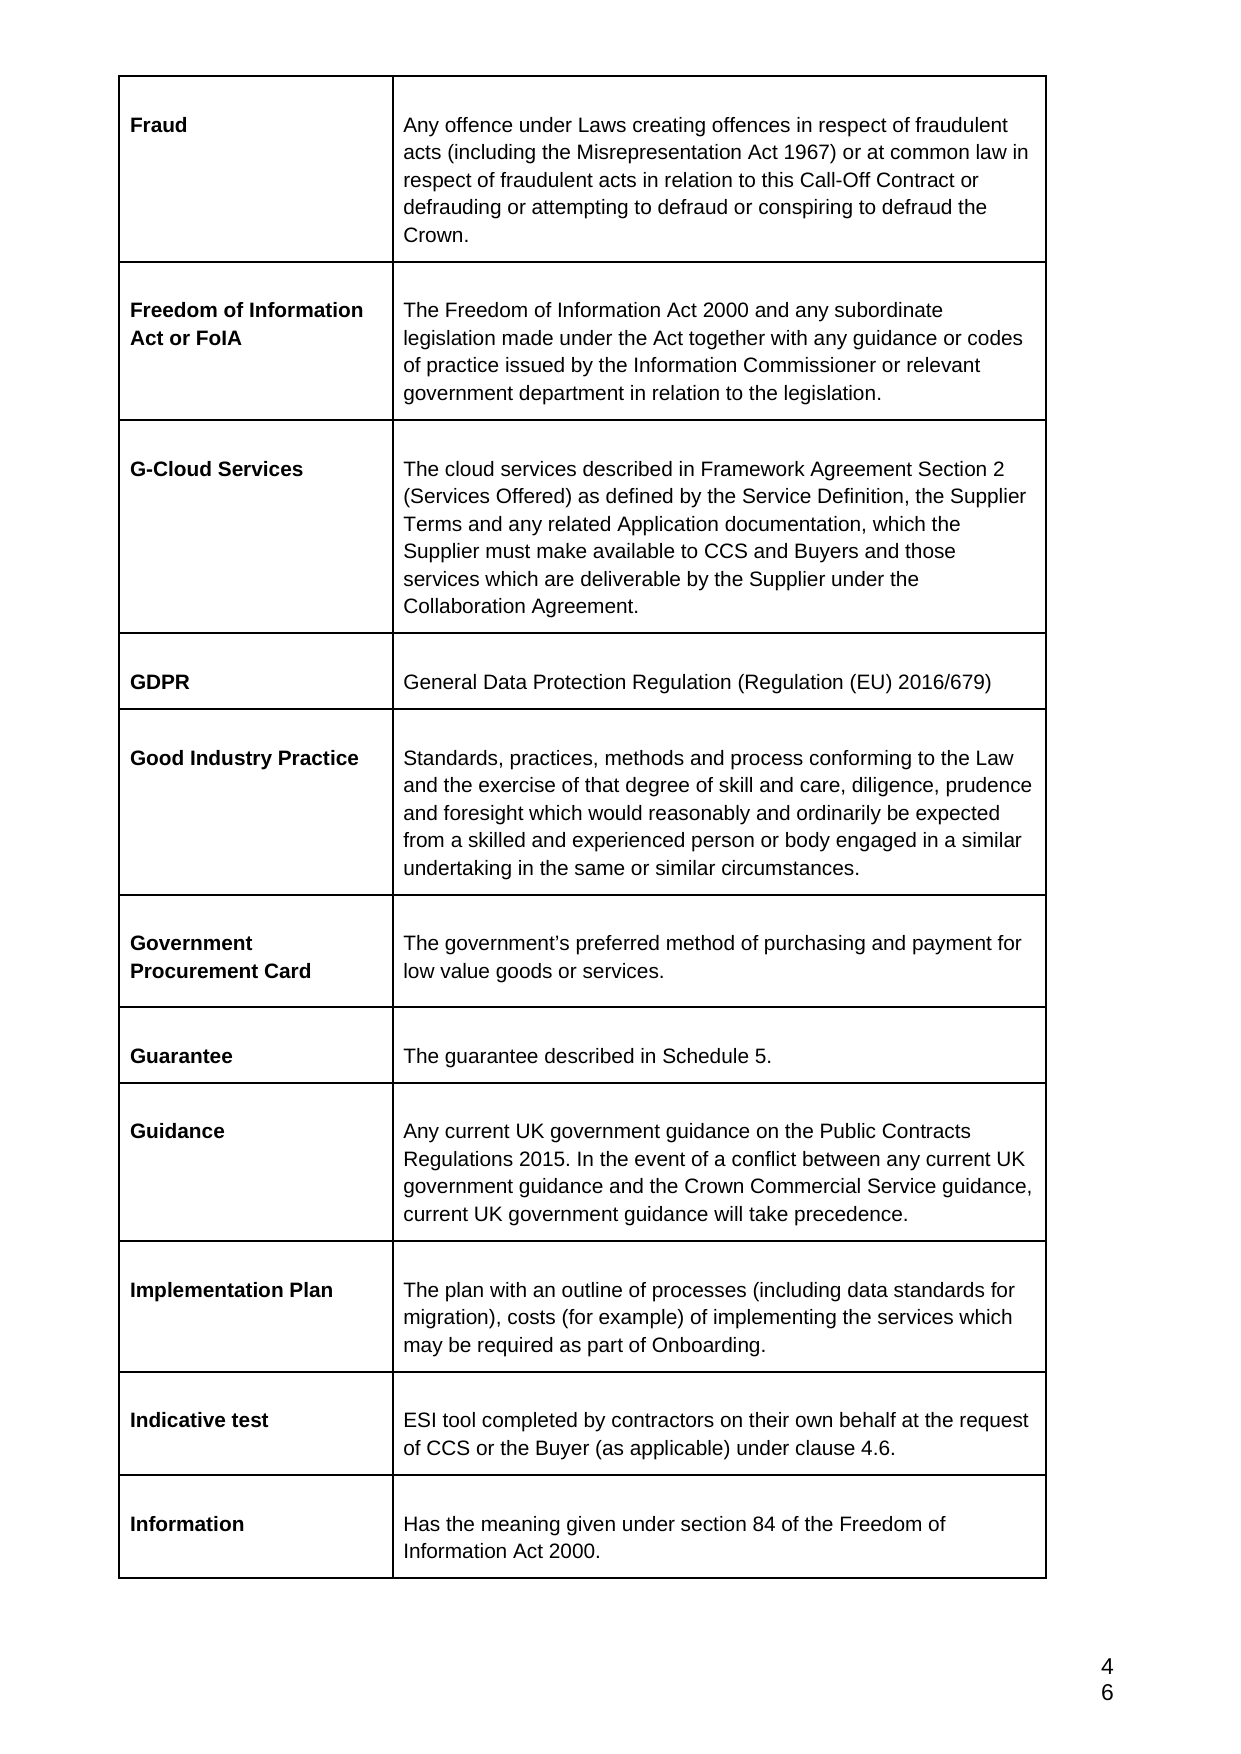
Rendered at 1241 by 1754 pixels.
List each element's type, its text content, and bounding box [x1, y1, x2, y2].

table_cell ESI tool completed by contractors on their own behalf at the request of CCS or the Buyer (as applicable) under clause 4.6. [394, 1373, 1045, 1474]
table_cell The government’s preferred method of purchasing and payment for low value goods or services. [394, 896, 1045, 1006]
table_cell Guarantee [120, 1008, 392, 1082]
table_cell Government Procurement Card [120, 896, 392, 1006]
table_cell Good Industry Practice [120, 710, 392, 894]
table_cell Guidance [120, 1084, 392, 1240]
table_cell Any offence under Laws creating offences in respect of fraudulent acts (including the Misrepresentation Act 1967) or at common law in respect of fraudulent acts in relation to this Call-Off Contract or defrauding or attempting to defraud or conspiring to defraud the Crown. [394, 77, 1045, 261]
table_cell The plan with an outline of processes (including data standards for migration), costs (for example) of implementing the services which may be required as part of Onboarding. [394, 1242, 1045, 1371]
table_cell Has the meaning given under section 84 of the Freedom of Information Act 2000. [394, 1476, 1045, 1577]
table_cell Fraud [120, 77, 392, 261]
table_cell Any current UK government guidance on the Public Contracts Regulations 2015. In the event of a conflict between any current UK government guidance and the Crown Commercial Service guidance, current UK government guidance will take precedence. [394, 1084, 1045, 1240]
table_cell Standards, practices, methods and process conforming to the Law and the exercise of that degree of skill and care, diligence, prudence and foresight which would reasonably and ordinarily be expected from a skilled and experienced person or body engaged in a similar undertaking in the same or similar circumstances. [394, 710, 1045, 894]
table_cell Implementation Plan [120, 1242, 392, 1371]
table_cell The Freedom of Information Act 2000 and any subordinate legislation made under the Act together with any guidance or codes of practice issued by the Information Commissioner or relevant government department in relation to the legislation. [394, 263, 1045, 419]
table_cell G-Cloud Services [120, 421, 392, 632]
table_cell General Data Protection Regulation (Regulation (EU) 2016/679) [394, 634, 1045, 708]
table_cell Freedom of Information Act or FoIA [120, 263, 392, 419]
table_cell Information [120, 1476, 392, 1577]
table_cell GDPR [120, 634, 392, 708]
table_cell Indicative test [120, 1373, 392, 1474]
table_cell The guarantee described in Schedule 5. [394, 1008, 1045, 1082]
table_cell The cloud services described in Framework Agreement Section 2 (Services Offered) as defined by the Service Definition, the Supplier Terms and any related Application documentation, which the Supplier must make available to CCS and Buyers and those services which are deliverable by the Supplier under the Collaboration Agreement. [394, 421, 1045, 632]
